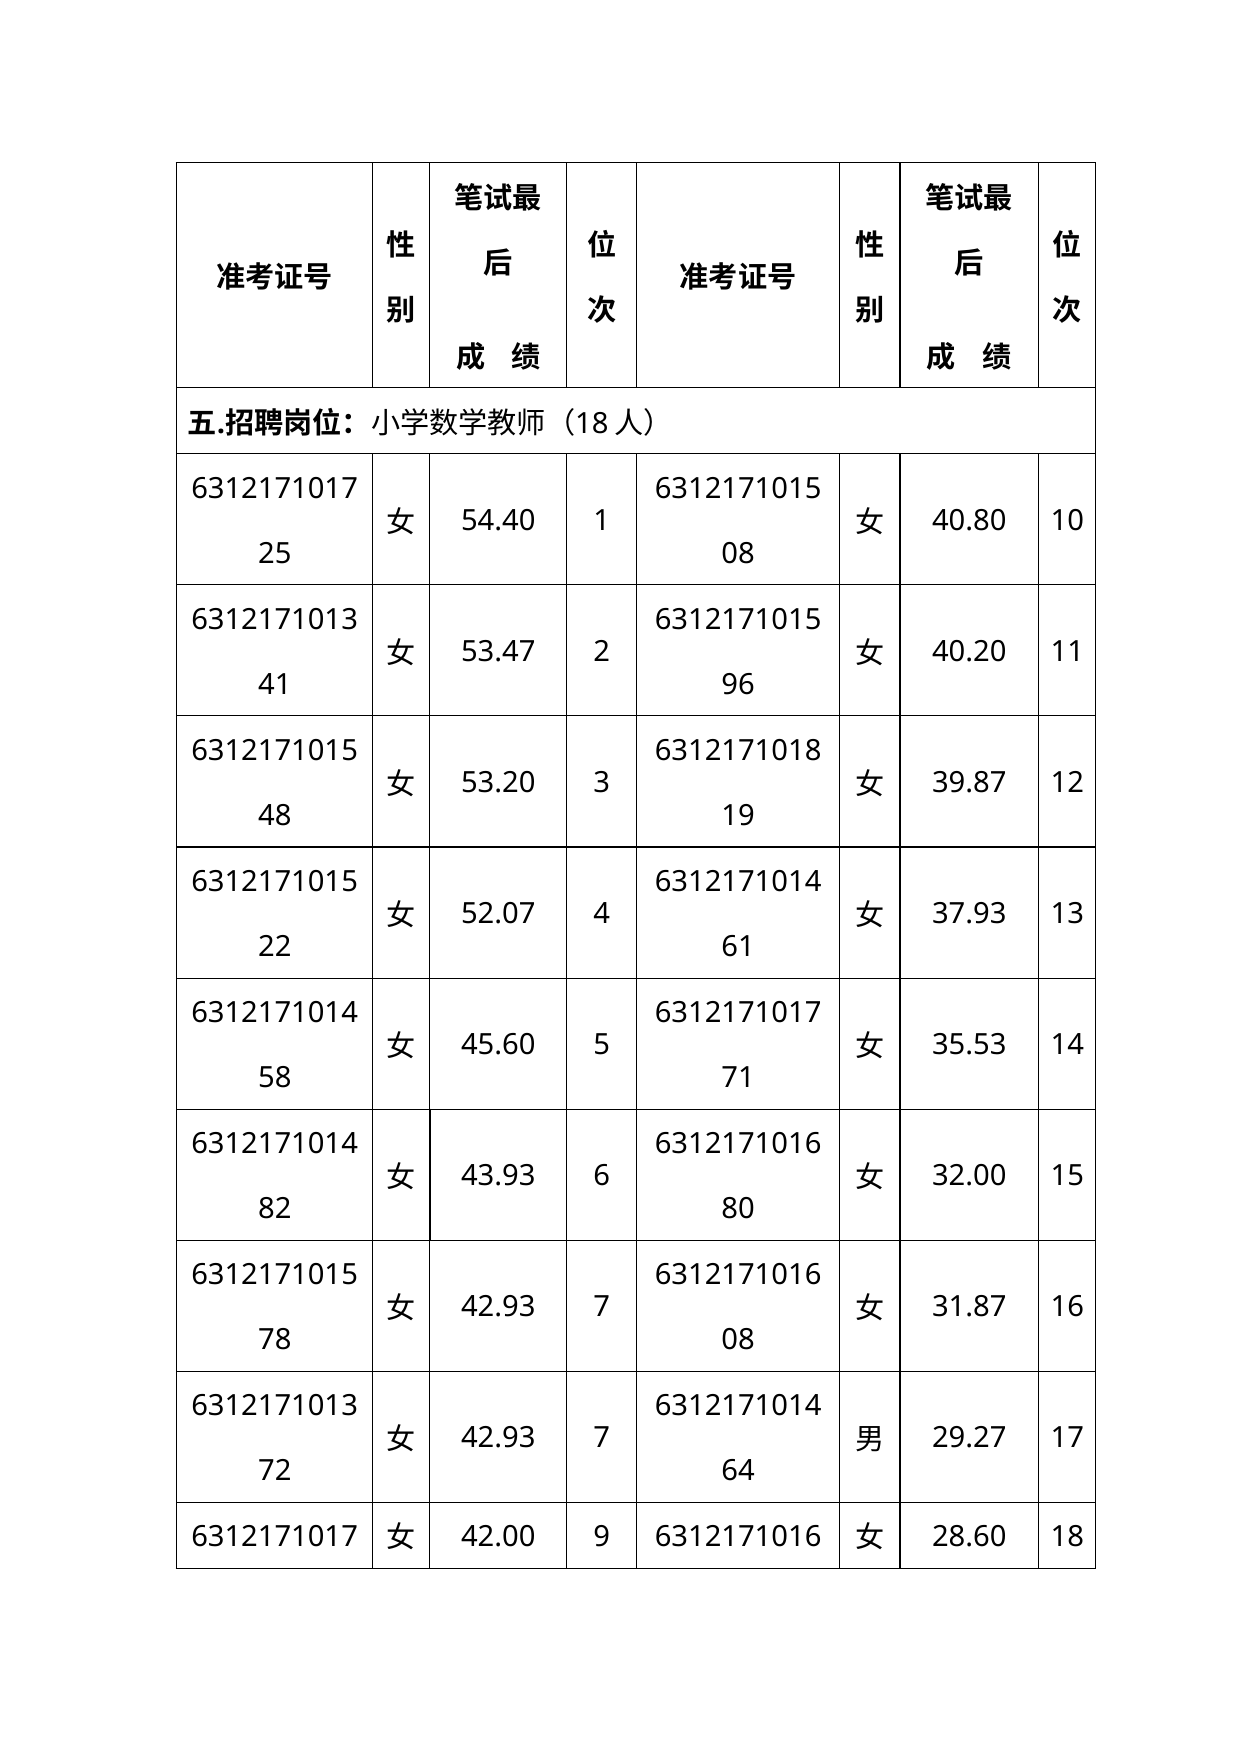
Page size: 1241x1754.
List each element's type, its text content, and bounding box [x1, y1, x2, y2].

table_cell 5 [567, 979, 636, 1108]
table_cell 女 [840, 848, 899, 977]
table_cell 42.93 [430, 1372, 566, 1502]
table_cell 631217101522 [177, 848, 372, 977]
table_cell 28.60 [901, 1503, 1038, 1568]
table_cell 631217101596 [637, 585, 839, 715]
table_cell 1 [567, 454, 636, 584]
table_cell 女 [373, 1372, 429, 1502]
table_cell 631217101770 [177, 1503, 372, 1568]
table_cell 631217101461 [637, 848, 839, 977]
table_cell 17 [1039, 1372, 1095, 1502]
table_cell 40.20 [901, 585, 1038, 715]
table_cell 40.80 [901, 454, 1038, 584]
table_cell 39.87 [901, 716, 1038, 846]
table_cell 女 [373, 848, 429, 977]
table_cell 15 [1039, 1110, 1095, 1239]
table_cell 631217101341 [177, 585, 372, 715]
table_cell 29.27 [901, 1372, 1038, 1502]
table_cell 631217101671 [637, 1503, 839, 1568]
table_cell 2 [567, 585, 636, 715]
table_cell 32.00 [901, 1110, 1038, 1239]
table_cell 女 [840, 979, 899, 1108]
table_header 笔试最后 成 绩 [901, 163, 1038, 387]
table_cell 631217101482 [177, 1110, 372, 1239]
table_cell 631217101725 [177, 454, 372, 584]
table_cell 631217101608 [637, 1241, 839, 1371]
table_cell 11 [1039, 585, 1095, 715]
table_cell 女 [373, 1110, 429, 1239]
table_cell 35.53 [901, 979, 1038, 1108]
table_cell 女 [373, 1241, 429, 1371]
table_cell 54.40 [430, 454, 566, 584]
table_cell 13 [1039, 848, 1095, 977]
table_cell 10 [1039, 454, 1095, 584]
table_header 准考证号 [637, 163, 839, 387]
table_cell 16 [1039, 1241, 1095, 1371]
table_cell 52.07 [430, 848, 566, 977]
table_cell 女 [373, 585, 429, 715]
table_cell 42.93 [430, 1241, 566, 1371]
table_cell 7 [567, 1372, 636, 1502]
table_cell 631217101680 [637, 1110, 839, 1239]
table_cell 631217101771 [637, 979, 839, 1108]
table_cell 6 [567, 1110, 636, 1239]
table_cell 18 [1039, 1503, 1095, 1568]
table_header 准考证号 [177, 163, 372, 387]
table_cell 631217101372 [177, 1372, 372, 1502]
table_cell 631217101819 [637, 716, 839, 846]
table_cell 7 [567, 1241, 636, 1371]
table_cell 631217101548 [177, 716, 372, 846]
table_cell 9 [567, 1503, 636, 1568]
table_header 性别 [373, 163, 429, 387]
table_cell 4 [567, 848, 636, 977]
table_cell 女 [840, 454, 899, 584]
table_cell 女 [840, 1110, 899, 1239]
table_cell 43.93 [431, 1110, 566, 1239]
table_cell 53.47 [430, 585, 566, 715]
table_cell 男 [840, 1372, 899, 1502]
table_cell 女 [373, 979, 429, 1108]
table_cell 45.60 [430, 979, 566, 1108]
table_cell 女 [373, 1503, 429, 1568]
table_cell 女 [373, 454, 429, 584]
table_cell 631217101464 [637, 1372, 839, 1502]
table_header 笔试最后 成 绩 [430, 163, 566, 387]
table_cell 女 [840, 585, 899, 715]
table_cell 31.87 [901, 1241, 1038, 1371]
table_cell 3 [567, 716, 636, 846]
table_cell 女 [840, 1503, 899, 1568]
table_header 性别 [840, 163, 899, 387]
table_cell 631217101508 [637, 454, 839, 584]
table_cell 12 [1039, 716, 1095, 846]
table_header 位次 [1039, 163, 1095, 387]
table_cell 女 [373, 716, 429, 846]
table_cell 女 [840, 716, 899, 846]
table_cell 631217101458 [177, 979, 372, 1108]
table_cell 53.20 [430, 716, 566, 846]
table_cell 五.招聘岗位：小学数学教师（18人） [177, 388, 1095, 453]
table_cell 37.93 [901, 848, 1038, 977]
table_cell 42.00 [430, 1503, 566, 1568]
table_cell 14 [1039, 979, 1095, 1108]
table_header 位次 [567, 163, 636, 387]
table_cell 631217101578 [177, 1241, 372, 1371]
table_cell 女 [840, 1241, 899, 1371]
